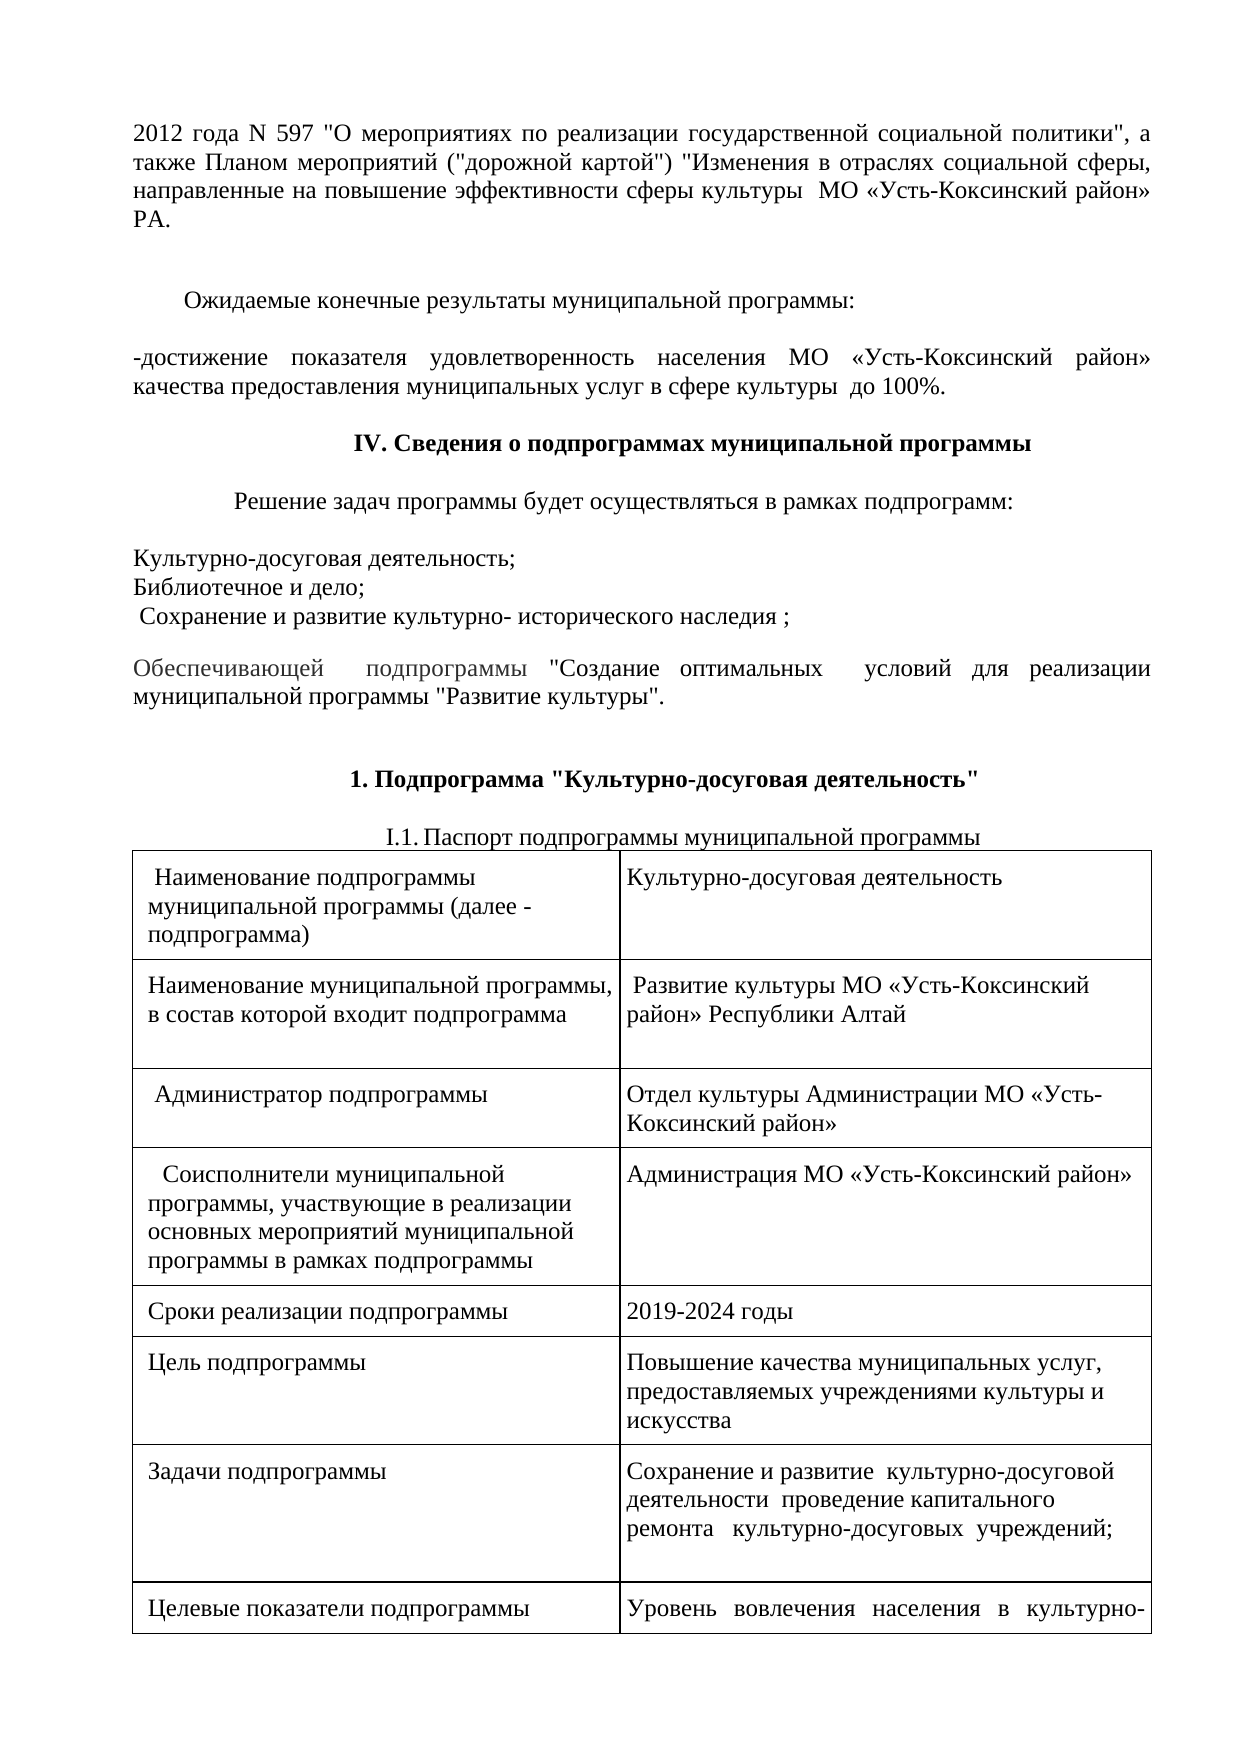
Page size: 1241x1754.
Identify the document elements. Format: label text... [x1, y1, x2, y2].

table_cell Отдел культуры Администрации МО «Усть-Коксинский район» [621, 1069, 1151, 1147]
text 1. Подпрограмма "Культурно-досуговая деятельность" [177, 764, 1152, 793]
table_cell Администратор подпрограммы [133, 1069, 619, 1147]
text Решение задач программы будет осуществляться в рамках подпрограмм: [177, 486, 1152, 515]
table_cell Задачи подпрограммы [133, 1445, 619, 1581]
list Паспорт подпрограммы муниципальной программы [215, 822, 1152, 850]
list Ожидаемые конечные результаты муниципальной программы: [177, 285, 1152, 313]
table_cell Соисполнители муниципальной программы, участвующие в реализации основных мероприятий муниципальной программы в рамках подпрограммы [133, 1148, 619, 1284]
table_cell Сроки реализации подпрограммы [133, 1286, 619, 1336]
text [133, 118, 1152, 233]
table_header Культурно-досуговая деятельность [621, 851, 1151, 959]
table_cell 2019-2024 годы [621, 1286, 1151, 1336]
table_header Наименование подпрограммы муниципальной программы (далее - подпрограмма) [133, 851, 619, 959]
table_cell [133, 1583, 619, 1632]
text Сохранение и развитие культурно- исторического наследия ; [133, 601, 1152, 630]
text Культурно-досуговая деятельность; [133, 543, 1152, 572]
table_cell Наименование муниципальной программы, в состав которой входит подпрограмма [133, 960, 619, 1067]
table_cell Цель подпрограммы [133, 1337, 619, 1444]
table_cell Развитие культуры МО «Усть-Коксинский район» Республики Алтай [621, 960, 1151, 1067]
text IV. Сведения о подпрограммах муниципальной программы [177, 428, 1152, 457]
list -достижение показателя удовлетворенность населения МО «Усть-Коксинский район» качества предоставления муниципальных услуг в сфере культуры до 100%. [133, 342, 1152, 400]
table_cell Сохранение и развитие культурно-досуговой деятельности проведение капитального ремонта культурно-досуговых учреждений; [621, 1445, 1151, 1581]
table_cell Администрация МО «Усть-Коксинский район» [621, 1148, 1151, 1284]
text Обеспечивающей подпрограммы "Создание оптимальных условий для реализации муниципальной программы "Развитие культуры". [133, 653, 1152, 710]
table_cell Повышение качества муниципальных услуг, предоставляемых учреждениями культуры и искусства [621, 1337, 1151, 1444]
text Библиотечное и дело; [133, 572, 1152, 601]
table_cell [621, 1583, 1151, 1632]
